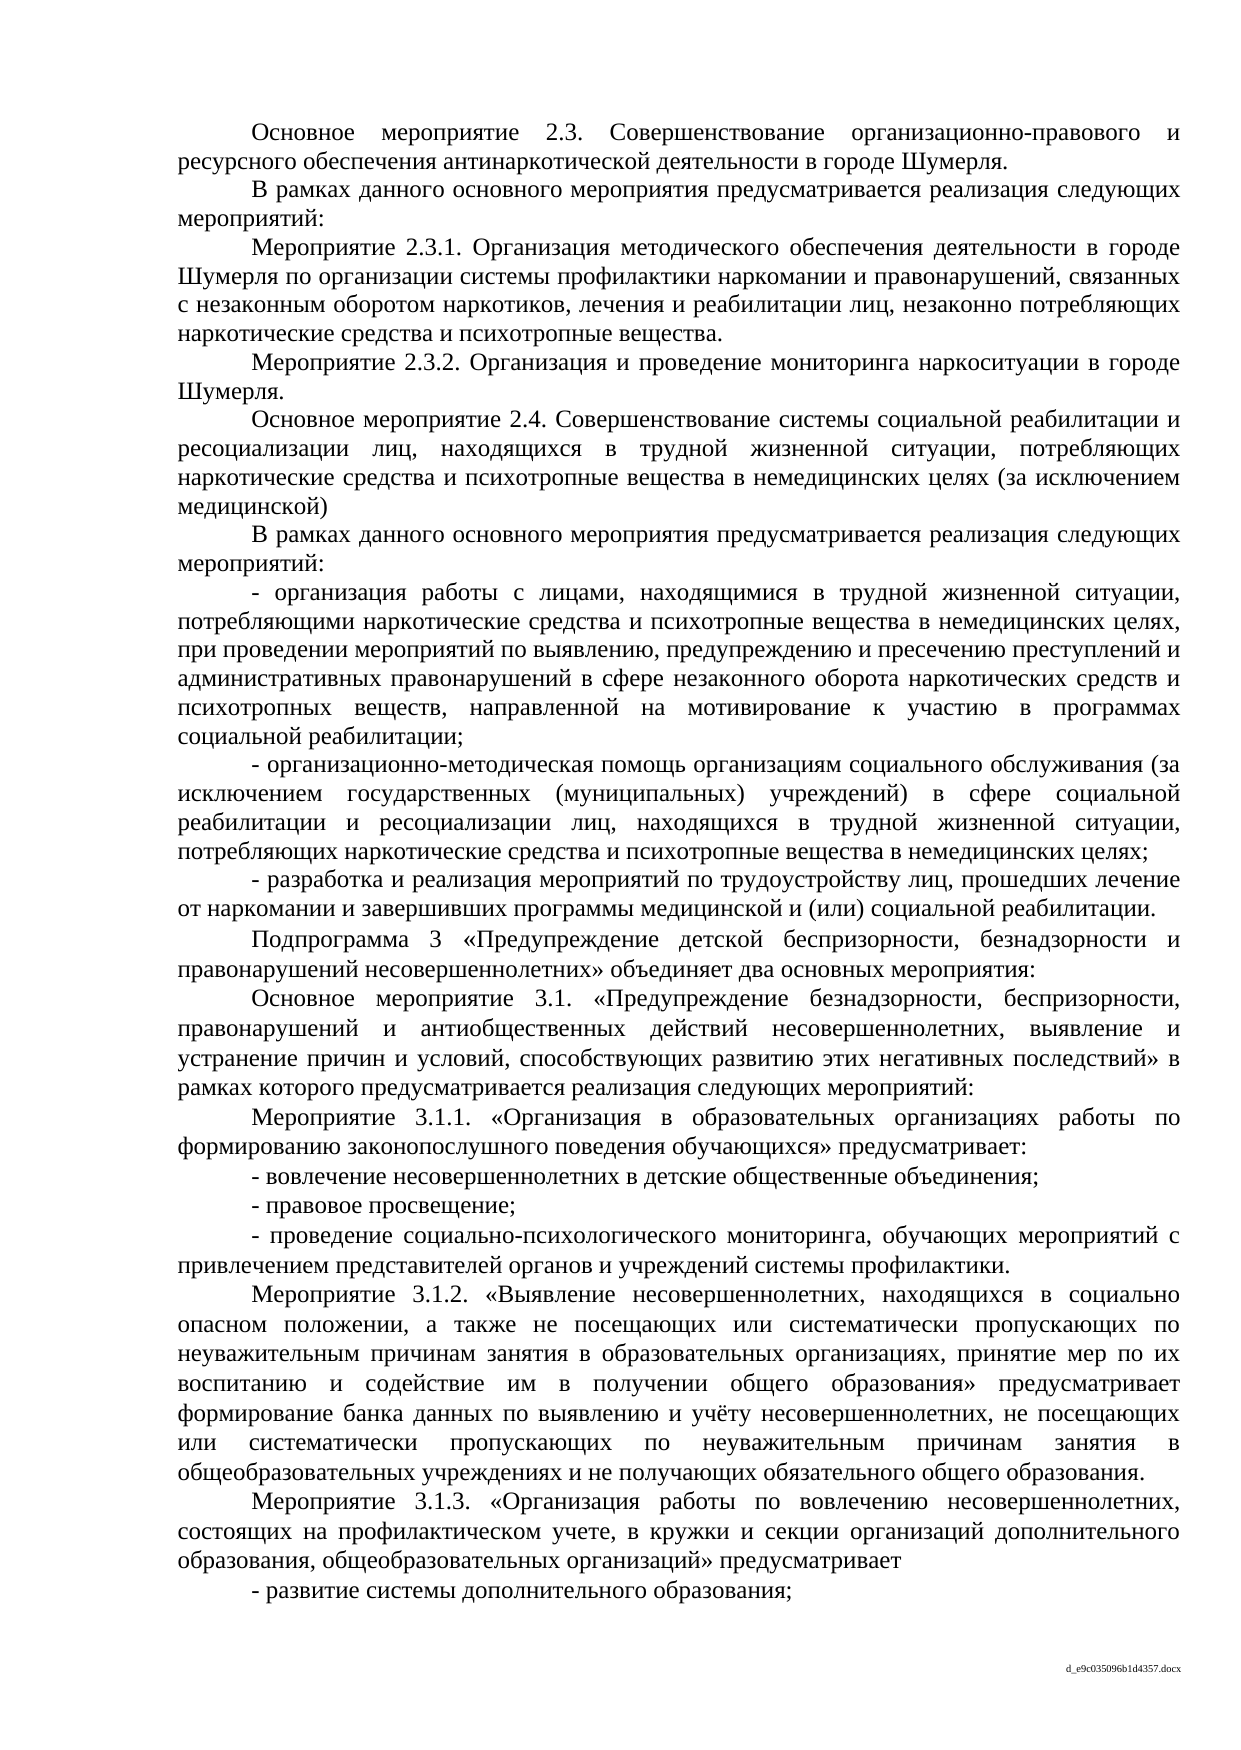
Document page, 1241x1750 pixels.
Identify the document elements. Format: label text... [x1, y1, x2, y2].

text Мероприятие 3.1.2. «Выявление несовершеннолетних, находящихся в социально опасном положении, а также не посещающих или систематически пропускающих по неуважительным причинам занятия в образовательных организациях, принятие мер по их воспитанию и содействие им в получении общего образования» предусматривает формирование банка данных по выявлению и учёту несовершеннолетних, не посещающих или систематически пропускающих по неуважительным причинам занятия в общеобразовательных учреждениях и не получающих обязательного общего образования. [177, 1279, 1181, 1486]
text - вовлечение несовершеннолетних в детские общественные объединения; [177, 1161, 1181, 1190]
text В рамках данного основного мероприятия предусматривается реализация следующих мероприятий: [177, 519, 1181, 577]
text Мероприятие 2.3.2. Организация и проведение мониторинга наркоситуации в городе Шумерля. [177, 347, 1181, 404]
text - разработка и реализация мероприятий по трудоустройству лиц, прошедших лечение от наркомании и завершивших программы медицинской и (или) социальной реабилитации. [177, 864, 1181, 922]
text Мероприятие 2.3.1. Организация методического обеспечения деятельности в городе Шумерля по организации системы профилактики наркомании и правонарушений, связанных с незаконным оборотом наркотиков, лечения и реабилитации лиц, незаконно потребляющих наркотические средства и психотропные вещества. [177, 232, 1181, 347]
text Основное мероприятие 3.1. «Предупреждение безнадзорности, беспризорности, правонарушений и антиобщественных действий несовершеннолетних, выявление и устранение причин и условий, способствующих развитию этих негативных последствий» в рамках которого предусматривается реализация следующих мероприятий: [177, 983, 1181, 1101]
text - организационно-методическая помощь организациям социального обслуживания (за исключением государственных (муниципальных) учреждений) в сфере социальной реабилитации и ресоциализации лиц, находящихся в трудной жизненной ситуации, потребляющих наркотические средства и психотропные вещества в немедицинских целях; [177, 749, 1181, 864]
text - организация работы с лицами, находящимися в трудной жизненной ситуации, потребляющими наркотические средства и психотропные вещества в немедицинских целях, при проведении мероприятий по выявлению, предупреждению и пресечению преступлений и административных правонарушений в сфере незаконного оборота наркотических средств и психотропных веществ, направленной на мотивирование к участию в программах социальной реабилитации; [177, 577, 1181, 749]
text Основное мероприятие 2.4. Совершенствование системы социальной реабилитации и ресоциализации лиц, находящихся в трудной жизненной ситуации, потребляющих наркотические средства и психотропные вещества в немедицинских целях (за исключением медицинской) [177, 404, 1181, 519]
text Основное мероприятие 2.3. Совершенствование организационно-правового и ресурсного обеспечения антинаркотической деятельности в городе Шумерля. [177, 118, 1181, 174]
text - развитие системы дополнительного образования; [177, 1575, 1181, 1604]
text Мероприятие 3.1.1. «Организация в образовательных организациях работы по формированию законопослушного поведения обучающихся» предусматривает: [177, 1102, 1181, 1160]
text Подпрограмма 3 «Предупреждение детской беспризорности, безнадзорности и правонарушений несовершеннолетних» объединяет два основных мероприятия: [177, 922, 1181, 983]
text - правовое просвещение; [177, 1191, 1181, 1219]
text - проведение социально-психологического мониторинга, обучающих мероприятий с привлечением представителей органов и учреждений системы профилактики. [177, 1220, 1181, 1278]
text Мероприятие 3.1.3. «Организация работы по вовлечению несовершеннолетних, состоящих на профилактическом учете, в кружки и секции организаций дополнительного образования, общеобразовательных организаций» предусматривает [177, 1486, 1181, 1574]
text В рамках данного основного мероприятия предусматривается реализация следующих мероприятий: [177, 174, 1181, 232]
